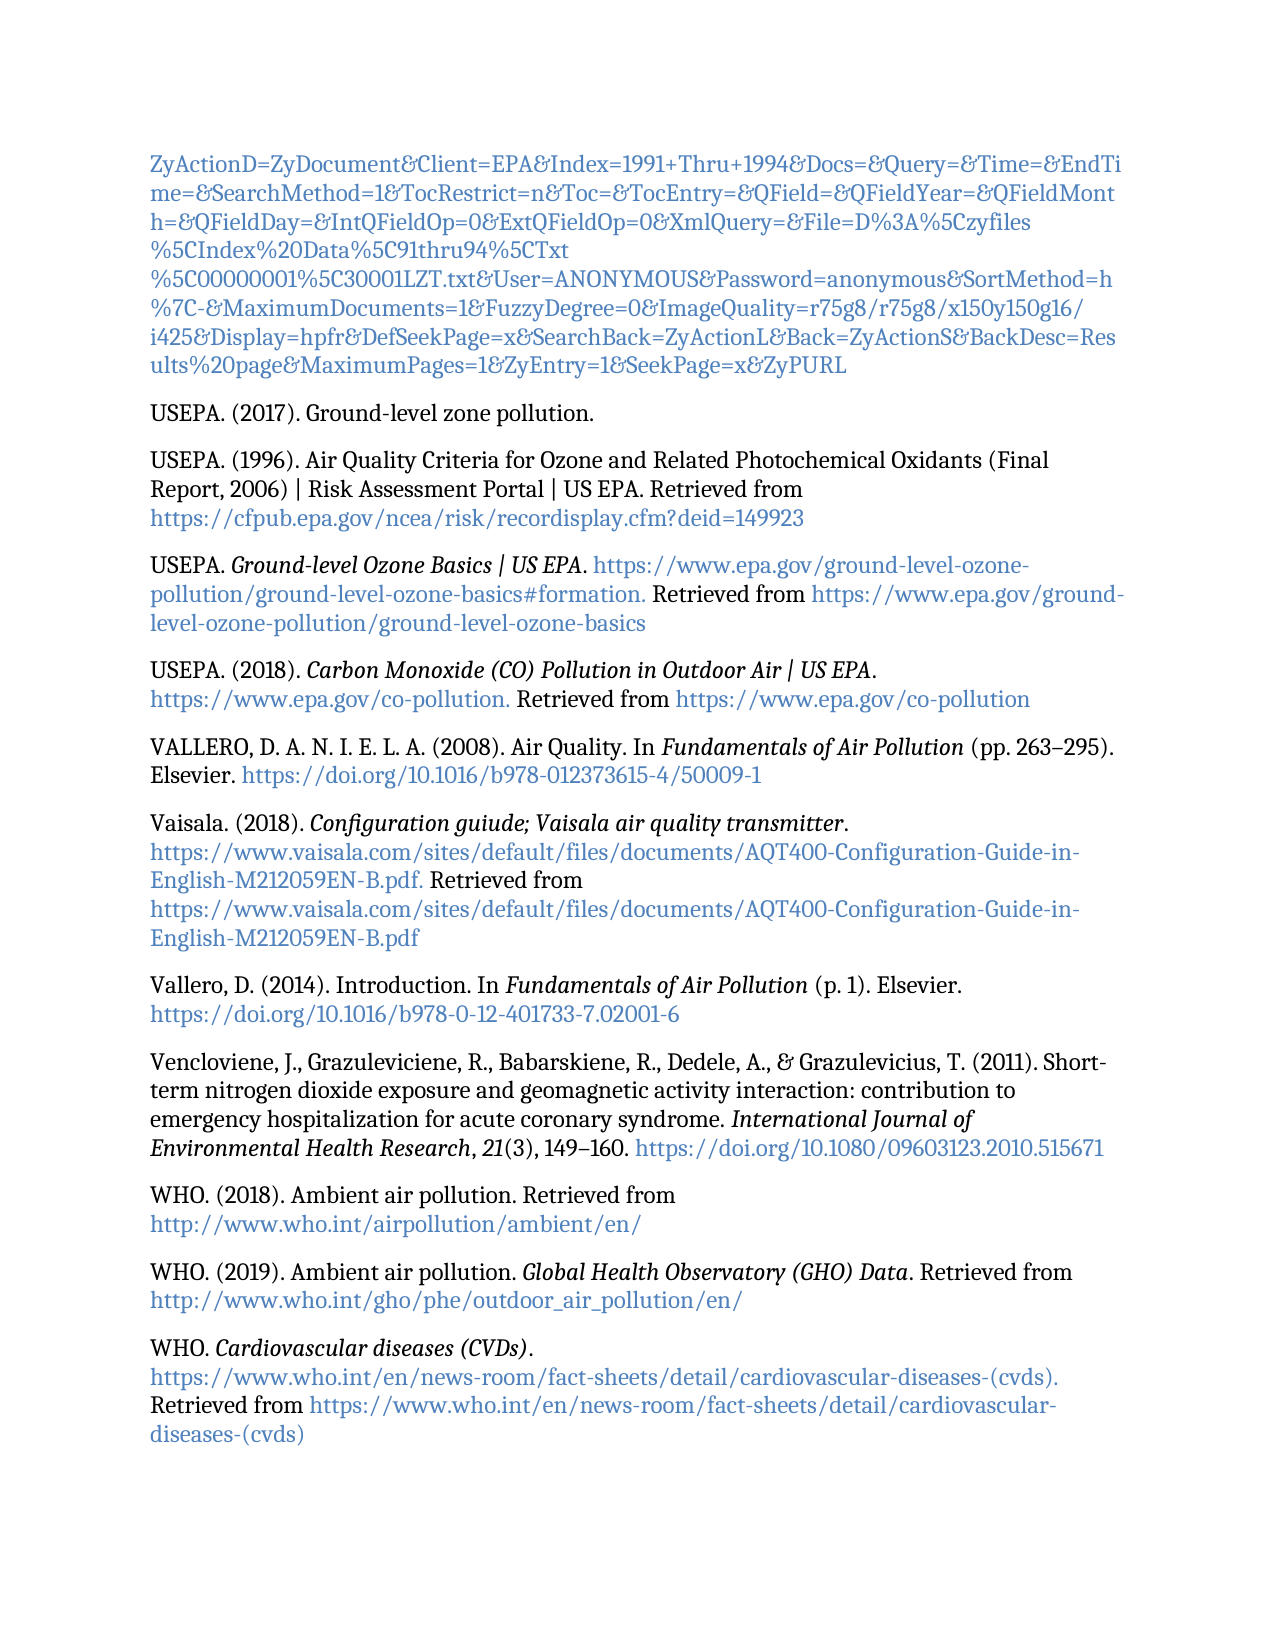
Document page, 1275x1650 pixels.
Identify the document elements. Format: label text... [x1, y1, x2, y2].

text Vencloviene, J., Grazuleviciene, R., Babarskiene, R., Dedele, A., & Grazulevicius, T. (2011). Short-term nitrogen dioxide exposure and geomagnetic activity interaction: contribution to emergency hospitalization for acute coronary syndrome. International Journal of Environmental Health Research, 21(3), 149–160. https://doi.org/10.1080/09603123.2010.515671 [150, 1047, 1125, 1162]
text WHO. Cardiovascular diseases (CVDs). https://www.who.int/en/news-room/fact-sheets/detail/cardiovascular-diseases-(cvds). Retrieved from https://www.who.int/en/news-room/fact-sheets/detail/cardiovascular-diseases-(cvds) [150, 1334, 1125, 1449]
text Vaisala. (2018). Configuration guiude; Vaisala air quality transmitter. https://www.vaisala.com/sites/default/files/documents/AQT400-Configuration-Guide-in-English-M212059EN-B.pdf. Retrieved from https://www.vaisala.com/sites/default/files/documents/AQT400-Configuration-Guide-in-English-M212059EN-B.pdf [150, 809, 1125, 952]
text VALLERO, D. A. N. I. E. L. A. (2008). Air Quality. In Fundamentals of Air Pollution (pp. 263–295). Elsevier. https://doi.org/10.1016/b978-012373615-4/50009-1 [150, 732, 1125, 790]
text Vallero, D. (2014). Introduction. In Fundamentals of Air Pollution (p. 1). Elsevier. https://doi.org/10.1016/b978-0-12-401733-7.02001-6 [150, 971, 1125, 1029]
text WHO. (2019). Ambient air pollution. Global Health Observatory (GHO) Data. Retrieved from http://www.who.int/gho/phe/outdoor_air_pollution/en/ [150, 1257, 1125, 1315]
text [150, 150, 1125, 380]
text USEPA. (1996). Air Quality Criteria for Ozone and Related Photochemical Oxidants (Final Report, 2006) | Risk Assessment Portal | US EPA. Retrieved from https://cfpub.epa.gov/ncea/risk/recordisplay.cfm?deid=149923 [150, 446, 1125, 532]
text USEPA. (2018). Carbon Monoxide (CO) Pollution in Outdoor Air | US EPA. https://www.epa.gov/co-pollution. Retrieved from https://www.epa.gov/co-pollution [150, 656, 1125, 714]
text WHO. (2018). Ambient air pollution. Retrieved from http://www.who.int/airpollution/ambient/en/ [150, 1181, 1125, 1239]
text USEPA. (2017). Ground-level zone pollution. [150, 399, 1125, 427]
text USEPA. Ground-level Ozone Basics | US EPA. https://www.epa.gov/ground-level-ozone-pollution/ground-level-ozone-basics#formation. Retrieved from https://www.epa.gov/ground-level-ozone-pollution/ground-level-ozone-basics [150, 551, 1125, 637]
